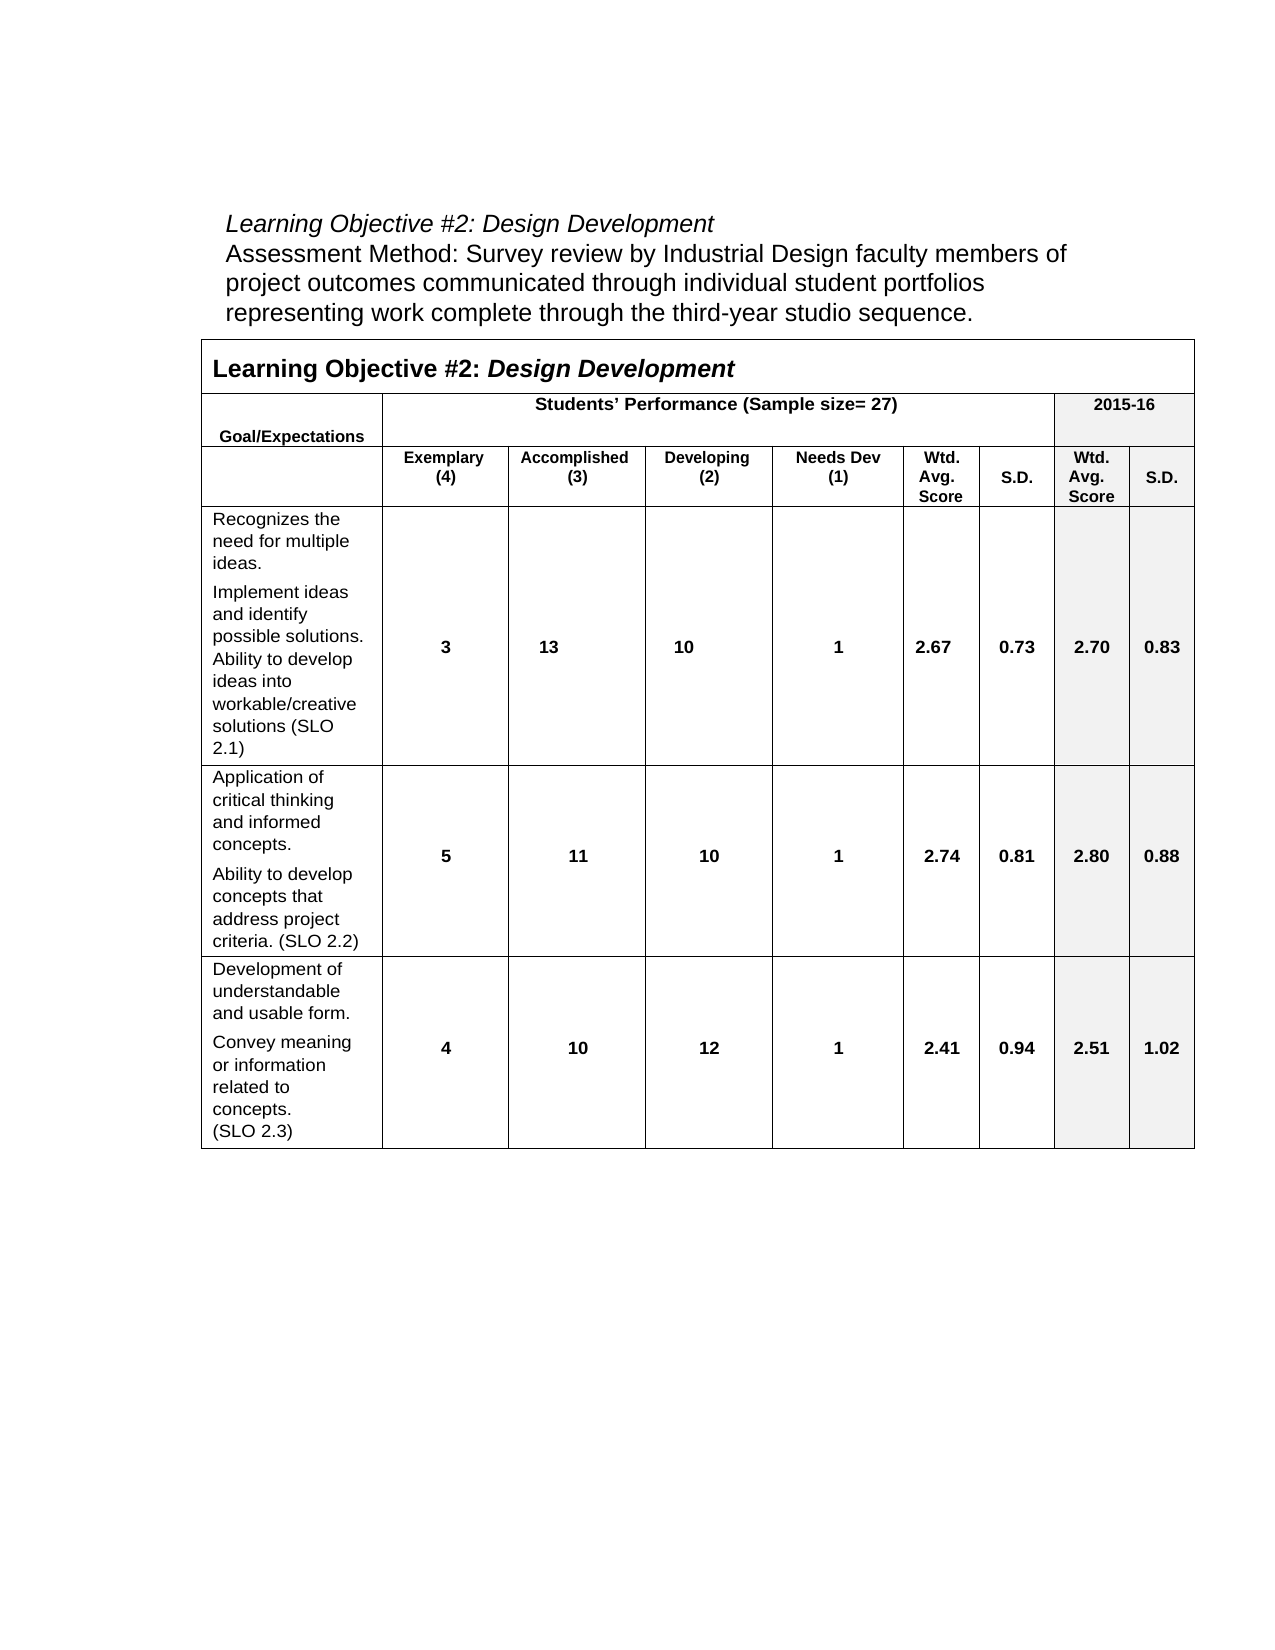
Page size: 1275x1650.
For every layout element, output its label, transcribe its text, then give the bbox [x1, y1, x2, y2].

text Assessment Method: Survey review by Industrial Design faculty members of project outcomes communicated through individual student portfolios representing work complete through the third-year studio sequence. [225, 238, 1069, 326]
table_cell Wtd. Avg. Score [1055, 447, 1129, 506]
table_cell 11 [509, 766, 645, 956]
table_cell 4 [383, 957, 508, 1148]
table_cell 2.80 [1055, 766, 1129, 956]
table_cell 13 [509, 507, 645, 764]
table_cell Needs Dev (1) [773, 447, 903, 506]
table_cell 2.67 [904, 507, 979, 764]
table_cell 0.88 [1130, 766, 1194, 956]
table_cell Development of understandable and usable form. Convey meaning or information related to concepts. (SLO 2.3) [202, 957, 382, 1148]
table_cell 10 [646, 766, 772, 956]
table_cell 1.02 [1130, 957, 1194, 1148]
table_cell S.D. [1130, 447, 1194, 506]
table_cell 2.41 [904, 957, 979, 1148]
table_cell Students’ Performance (Sample size= 27) [383, 394, 1054, 446]
table_cell 12 [646, 957, 772, 1148]
table_cell 1 [773, 957, 903, 1148]
table_cell 1 [773, 766, 903, 956]
table_cell 2.70 [1055, 507, 1129, 764]
table_cell Goal/Expectations [202, 394, 382, 446]
table_cell 5 [383, 766, 508, 956]
table_cell Wtd. Avg. Score [904, 447, 979, 506]
table_cell 0.73 [980, 507, 1054, 764]
table_cell 2.74 [904, 766, 979, 956]
table_cell 0.81 [980, 766, 1054, 956]
text Learning Objective #2: Design Development [225, 208, 1206, 237]
table_cell [202, 447, 382, 506]
table_cell Developing (2) [646, 447, 772, 506]
table_cell 0.83 [1130, 507, 1194, 764]
table_cell Accomplished (3) [509, 447, 645, 506]
table_cell 0.94 [980, 957, 1054, 1148]
table_cell 10 [509, 957, 645, 1148]
table_cell 1 [773, 507, 903, 764]
table_cell S.D. [980, 447, 1054, 506]
table_cell 10 [646, 507, 772, 764]
table_cell 3 [383, 507, 508, 764]
table_cell Application of critical thinking and informed concepts. Ability to develop concepts that address project criteria. (SLO 2.2) [202, 766, 382, 956]
table_cell 2015-16 [1055, 394, 1194, 446]
table_cell Recognizes the need for multiple ideas. Implement ideas and identify possible solutions. Ability to develop ideas into workable/creative solutions (SLO 2.1) [202, 507, 382, 764]
table_cell 2.51 [1055, 957, 1129, 1148]
table_header Learning Objective #2: Design Development [202, 340, 1194, 393]
table_cell Exemplary (4) [383, 447, 508, 506]
